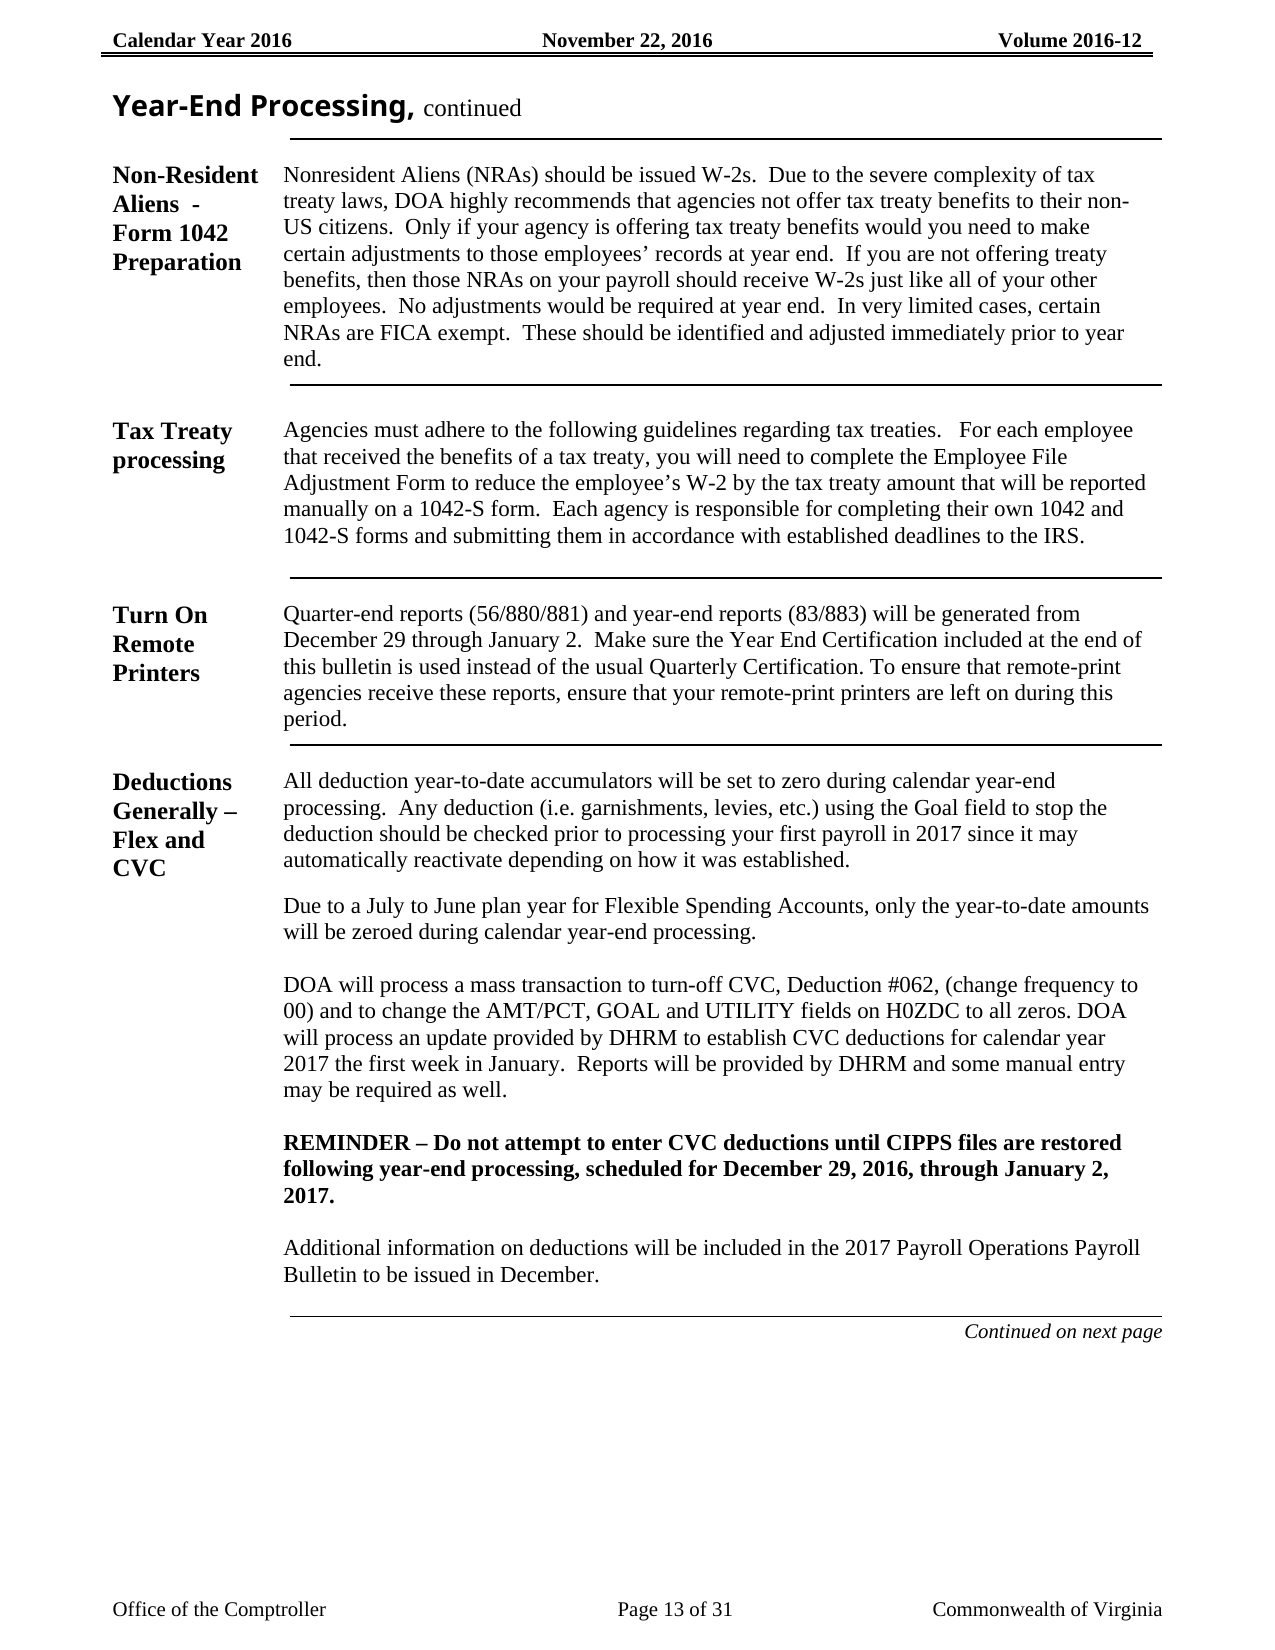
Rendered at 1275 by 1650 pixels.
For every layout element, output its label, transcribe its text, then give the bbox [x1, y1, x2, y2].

text Continued on next page [289, 1317, 1162, 1343]
table_header Nonresident Aliens (NRAs) should be issued W-2s. Due to the severe complexity of tax treaty laws, DOA highly recommends that agencies not offer tax treaty benefits to their non-US citizens. Only if your agency is offering tax treaty benefits would you need to make certain adjustments to those employees’ records at year end. If you are not offering treaty benefits, then those NRAs on your payroll should receive W-2s just like all of your other employees. No adjustments would be required at year end. In very limited cases, certain NRAs are FICA exempt. These should be identified and adjusted immediately prior to year end. [272, 161, 1162, 371]
table_header Quarter-end reports (56/880/881) and year-end reports (83/883) will be generated from December 29 through January 2. Make sure the Year End Certification included at the end of this bulletin is used instead of the usual Quarterly Certification. To ensure that remote-print agencies receive these reports, ensure that your remote-print printers are left on during this period. [272, 600, 1162, 732]
table_header Non-Resident Aliens - Form 1042 Preparation [101, 161, 272, 371]
table_header All deduction year-to-date accumulators will be set to zero during calendar year-end processing. Any deduction (i.e. garnishments, levies, etc.) using the Goal field to stop the deduction should be checked prior to processing your first payroll in 2017 since it may automatically reactivate depending on how it was established. Due to a July to June plan year for Flexible Spending Accounts, only the year-to-date amounts will be zeroed during calendar year-end processing. DOA will process a mass transaction to turn-off CVC, Deduction #062, (change frequency to 00) and to change the AMT/PCT, GOAL and UTILITY fields on H0ZDC to all zeros. DOA will process an update provided by DHRM to establish CVC deductions for calendar year 2017 the first week in January. Reports will be provided by DHRM and some manual entry may be required as well. REMINDER – Do not attempt to enter CVC deductions until CIPPS files are restored following year-end processing, scheduled for December 29, 2016, through January 2, 2017. Additional information on deductions will be included in the 2017 Payroll Operations Payroll Bulletin to be issued in December. [272, 767, 1162, 1287]
table_header Turn On Remote Printers [101, 600, 272, 732]
table_header Tax Treaty processing [101, 416, 272, 548]
table_header Deductions Generally – Flex and CVC [101, 767, 272, 1287]
table_header Agencies must adhere to the following guidelines regarding tax treaties. For each employee that received the benefits of a tax treaty, you will need to complete the Employee File Adjustment Form to reduce the employee’s W-2 by the tax treaty amount that will be reported manually on a 1042-S form. Each agency is responsible for completing their own 1042 and 1042-S forms and submitting them in accordance with established deadlines to the IRS. [272, 416, 1162, 548]
text Year-End Processing, continued [112, 86, 1162, 125]
